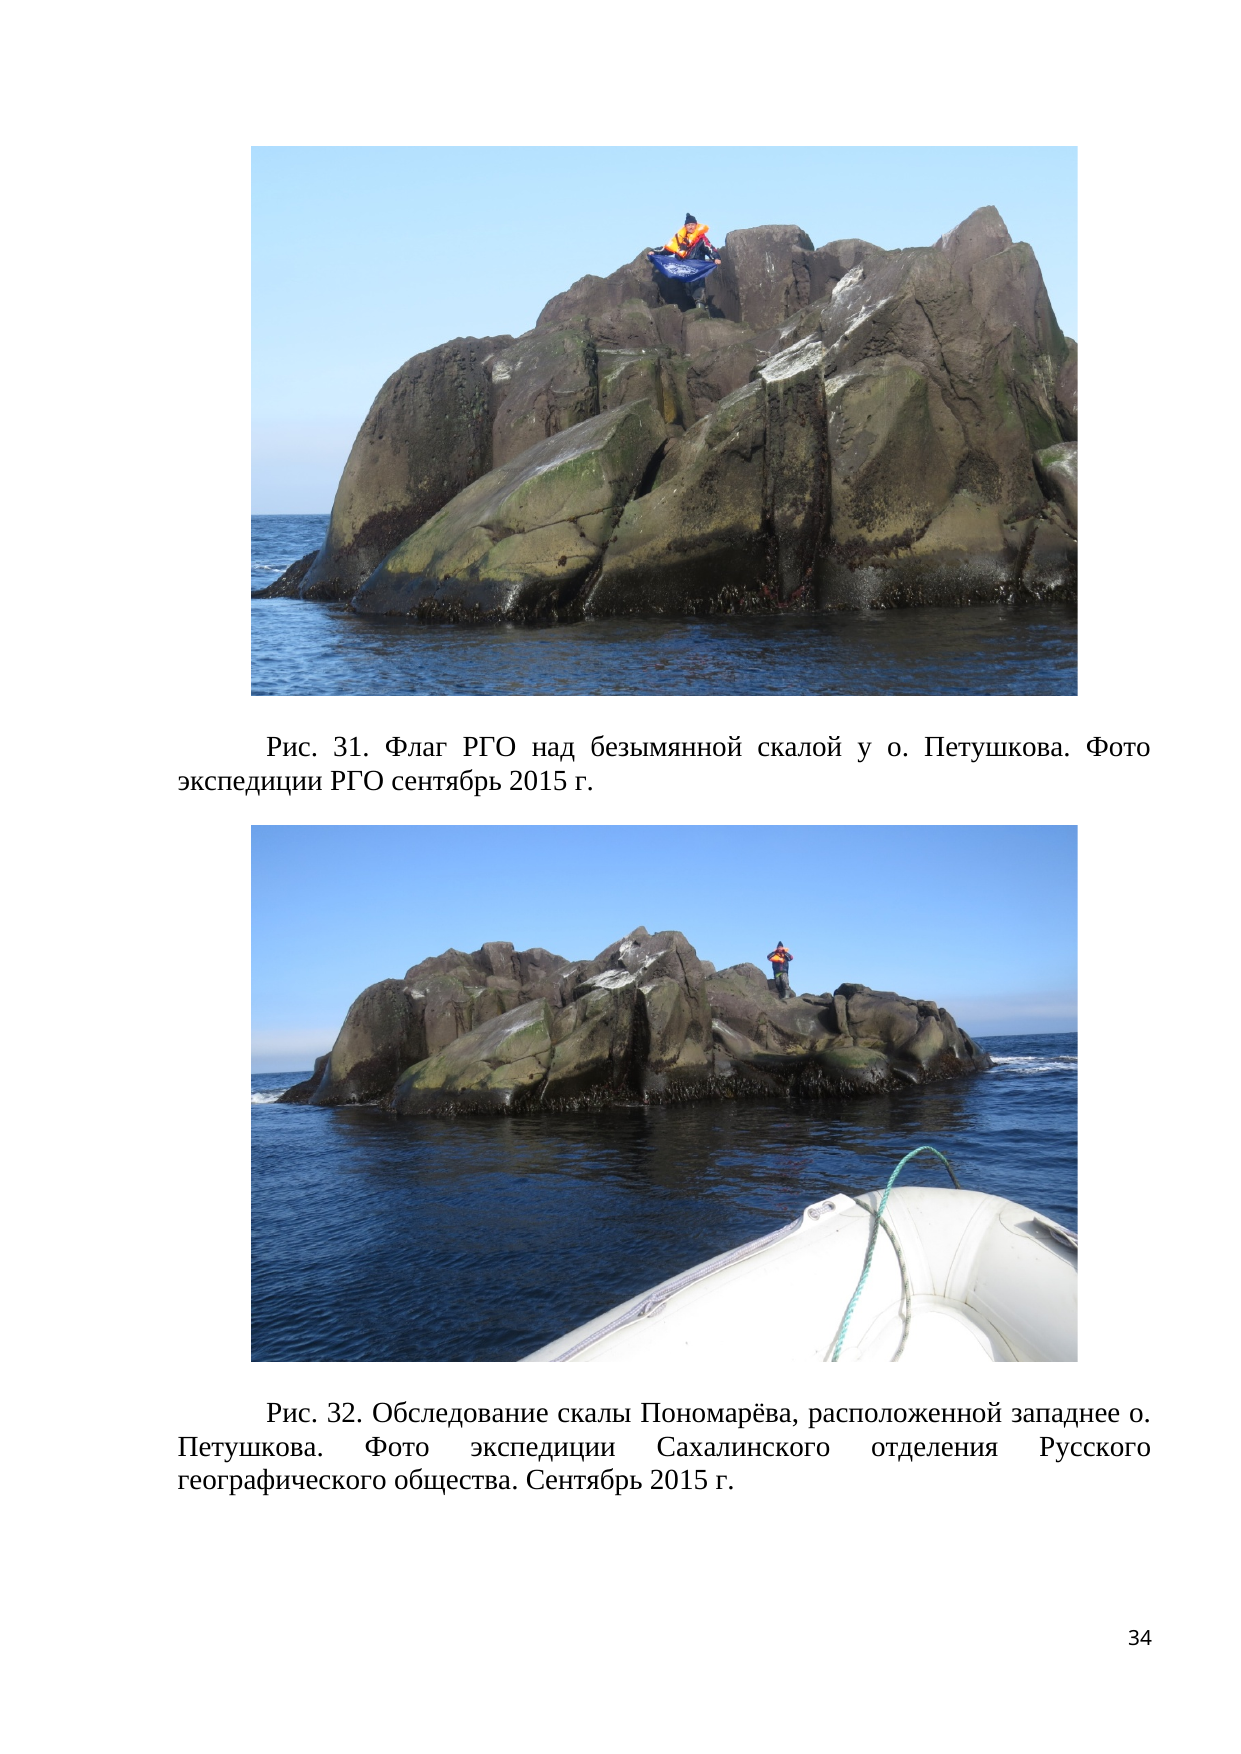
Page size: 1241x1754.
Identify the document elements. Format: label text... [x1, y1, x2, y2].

text Рис. 32. Обследование скалы Пономарёва, расположенной западнее о. Петушкова. Фото экспедиции Сахалинского отделения Русского географического общества. Сентябрь 2015 г. [177, 1395, 1152, 1496]
text Рис. 31. Флаг РГО над безымянной скалой у о. Петушкова. Фото экспедиции РГО сентябрь 2015 г. [177, 729, 1152, 797]
picture [251, 825, 1078, 1362]
picture [251, 146, 1078, 696]
